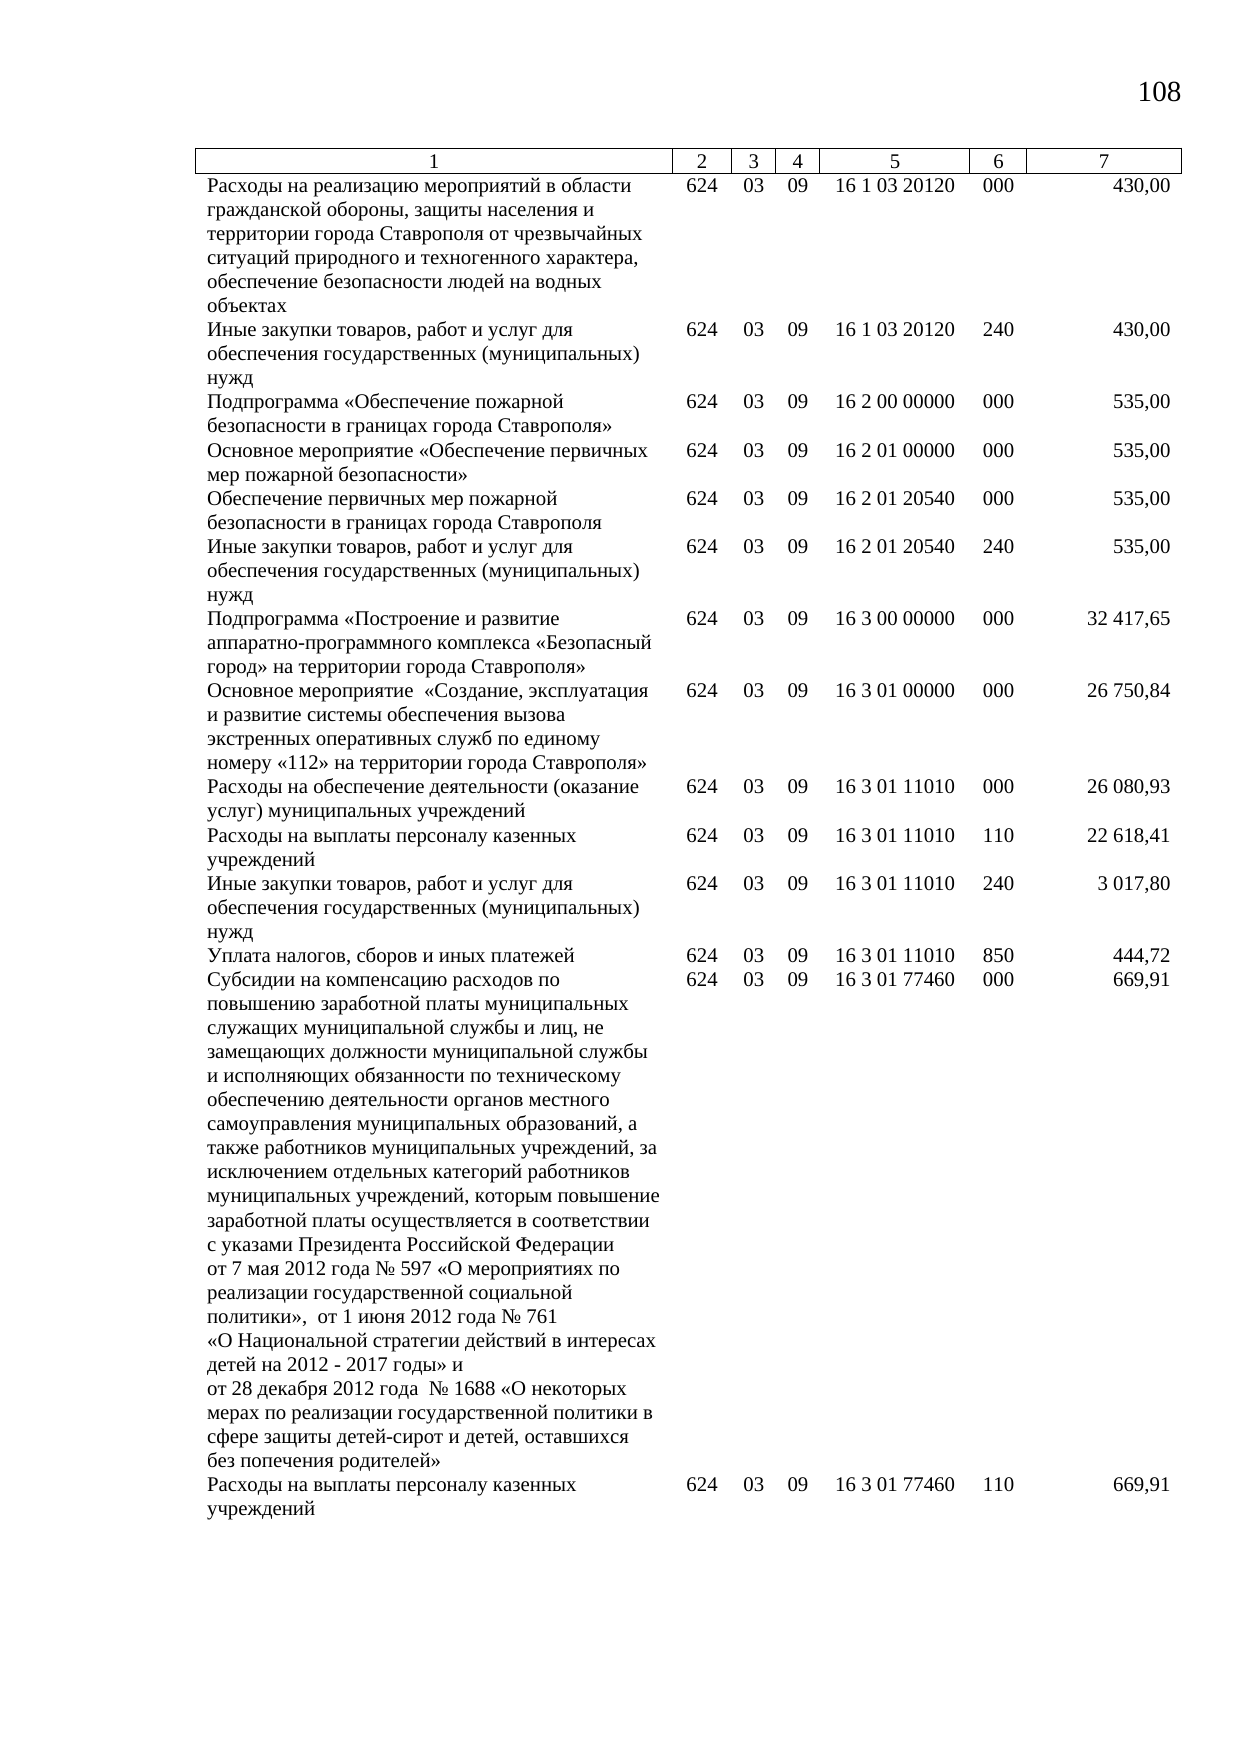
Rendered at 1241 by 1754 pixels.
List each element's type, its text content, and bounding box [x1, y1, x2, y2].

table_header 7 [1027, 149, 1181, 173]
table_header 6 [970, 149, 1026, 173]
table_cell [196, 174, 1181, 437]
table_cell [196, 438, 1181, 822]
table_header 5 [820, 149, 969, 173]
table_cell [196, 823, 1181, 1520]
table_header 1 [196, 149, 672, 173]
table_header 3 [732, 149, 775, 173]
table_header 4 [776, 149, 819, 173]
table_header 2 [673, 149, 731, 173]
